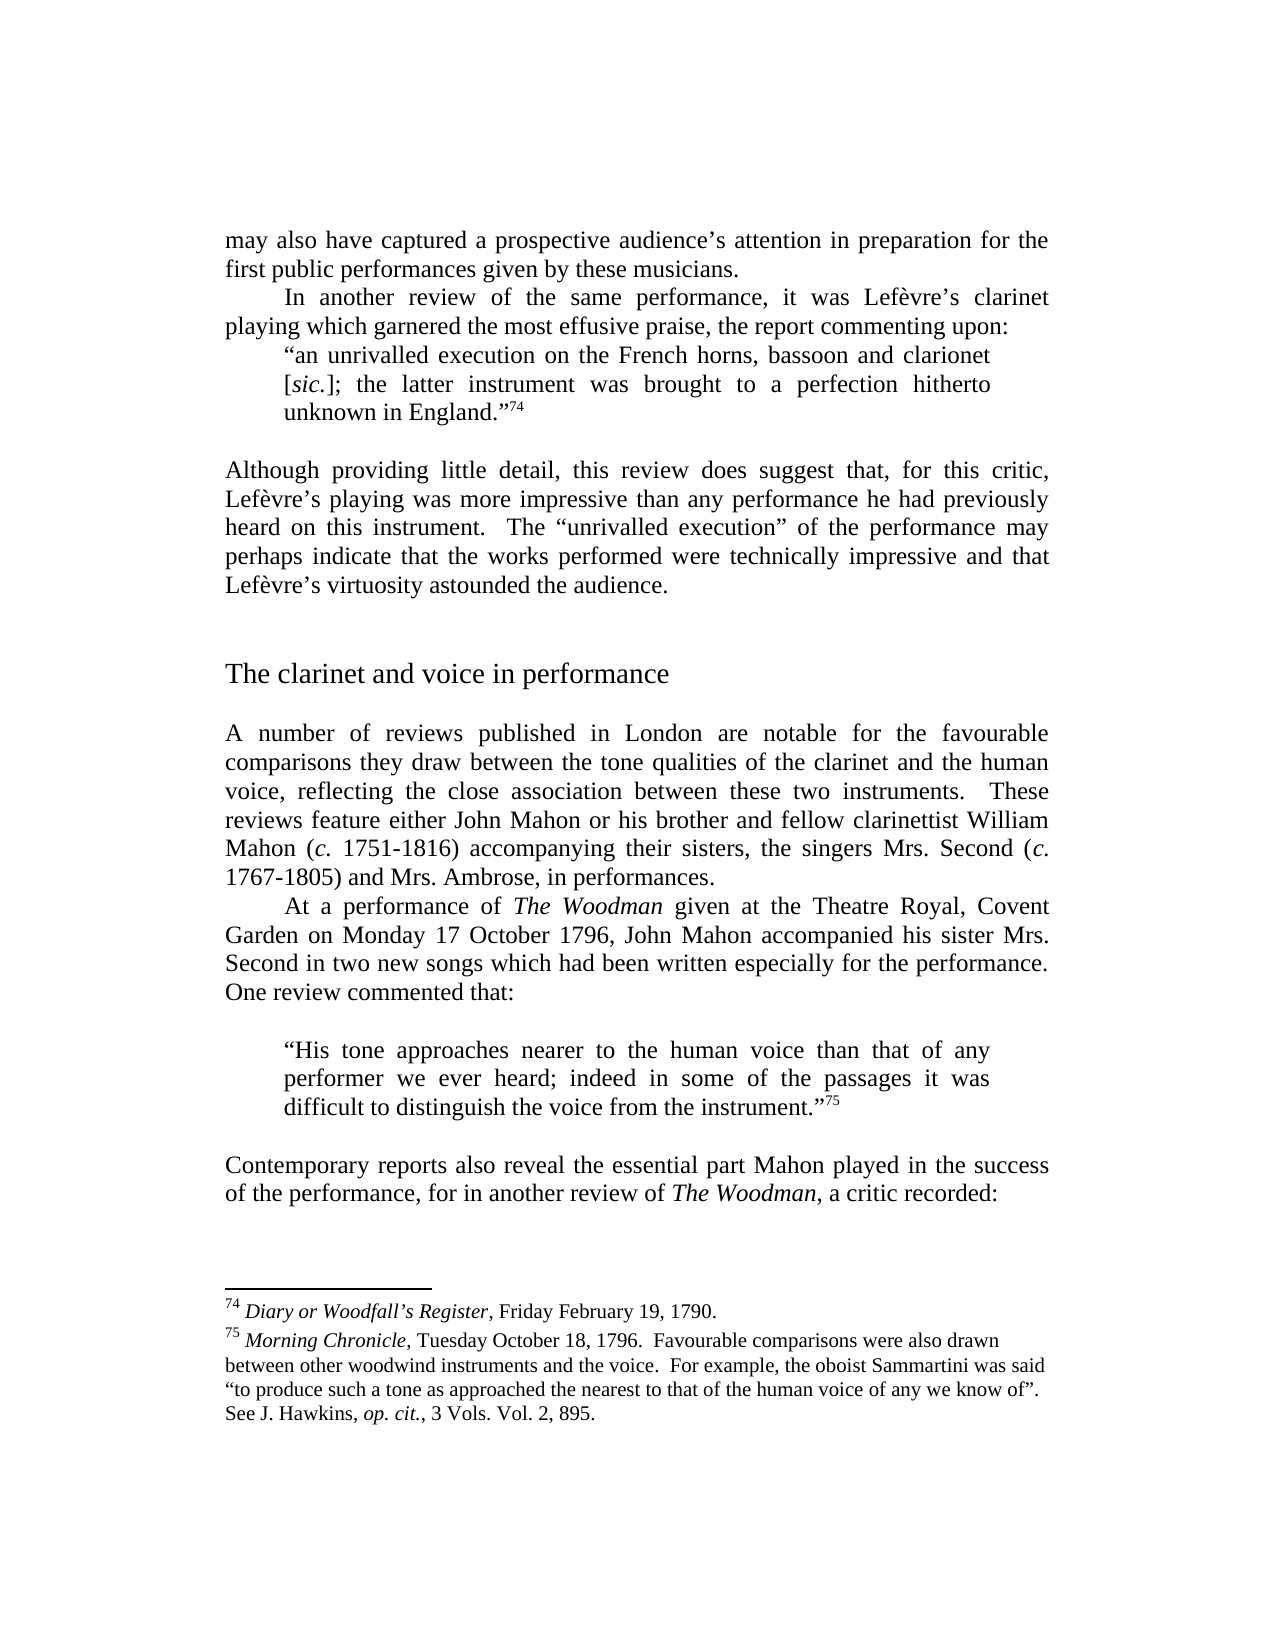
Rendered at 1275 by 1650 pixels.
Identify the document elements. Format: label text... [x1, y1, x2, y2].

text Contemporary reports also reveal the essential part Mahon played in the success of the performance, for in another review of The Woodman, a critic recorded: [225, 1150, 1050, 1207]
text Although providing little detail, this review does suggest that, for this critic, Lefèvre’s playing was more impressive than any performance he had previously heard on this instrument. The “unrivalled execution” of the performance may perhaps indicate that the works performed were technically impressive and that Lefèvre’s virtuosity astounded the audience. [225, 455, 1050, 599]
text In another review of the same performance, it was Lefèvre’s clarinet playing which garnered the most effusive praise, the report commenting upon: [225, 282, 1050, 340]
text At a performance of The Woodman given at the Theatre Royal, on , John Mahon accompanied his sister Mrs. Second in two new songs which had been written especially for the performance. One review commented that: [225, 891, 1050, 1006]
text Their performance would have produced a sound and harmonic texture that the London public would have been well acquainted with from hearing this combination in military and wind bands. This may have accounted in part for the success of the performance, however the description of their playing as “very high finished and engaging” suggests that the audience also recognized the high quality of their performance and showed their appreciation accordingly. The appearance of this report in the newspaper, full of praise for the “wind instrument geniuses” may also have captured a prospective audience’s attention in preparation for the first public performances given by these musicians. [225, 225, 1050, 282]
text “an unrivalled execution on the French horns, bassoon and clarionet [sic.]; the latter instrument was brought to a perfection hitherto unknown in .” [283, 340, 991, 426]
text A number of reviews published in London are notable for the favourable comparisons they draw between the tone qualities of the clarinet and the human voice, reflecting the close association between these two instruments. These reviews feature either John Mahon or his brother and fellow clarinettist William Mahon (c. 1751-1816) accompanying their sisters, the singers Mrs. Second (c. 1767-1805) and Mrs. Ambrose, in performances. [225, 718, 1050, 891]
text The clarinet and voice in performance [225, 656, 1050, 690]
text “His tone approaches nearer to the human voice than that of any performer we ever heard; indeed in some of the passages it was difficult to distinguish the voice from the instrument.” [283, 1035, 991, 1121]
